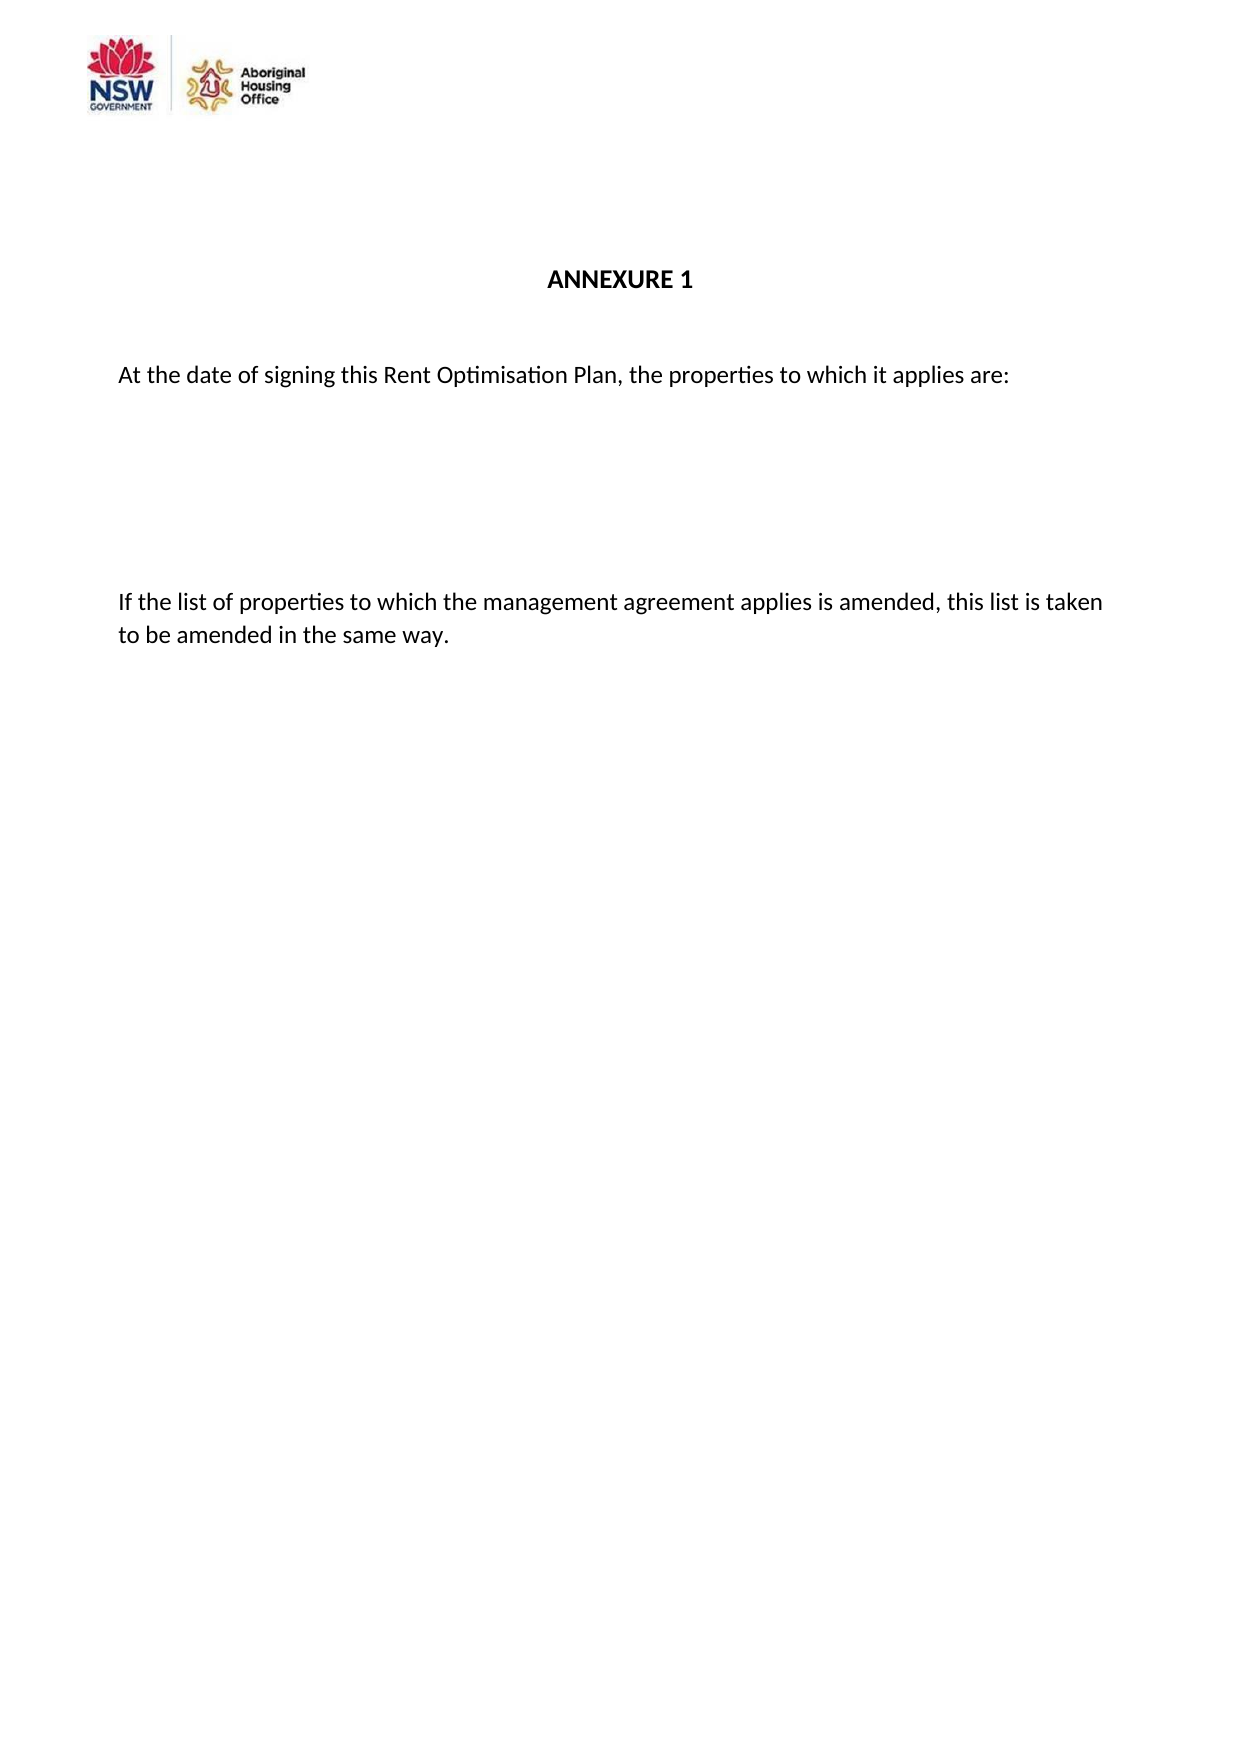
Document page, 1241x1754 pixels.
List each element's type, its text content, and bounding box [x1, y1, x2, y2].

picture [86, 35, 310, 121]
text ANNEXURE 1 [118, 262, 1122, 296]
text If the list of properties to which the management agreement applies is amended, this list is taken to be amended in the same way. [118, 586, 1122, 649]
text At the date of signing this Rent Optimisation Plan, the properties to which it applies are: [118, 359, 1122, 389]
